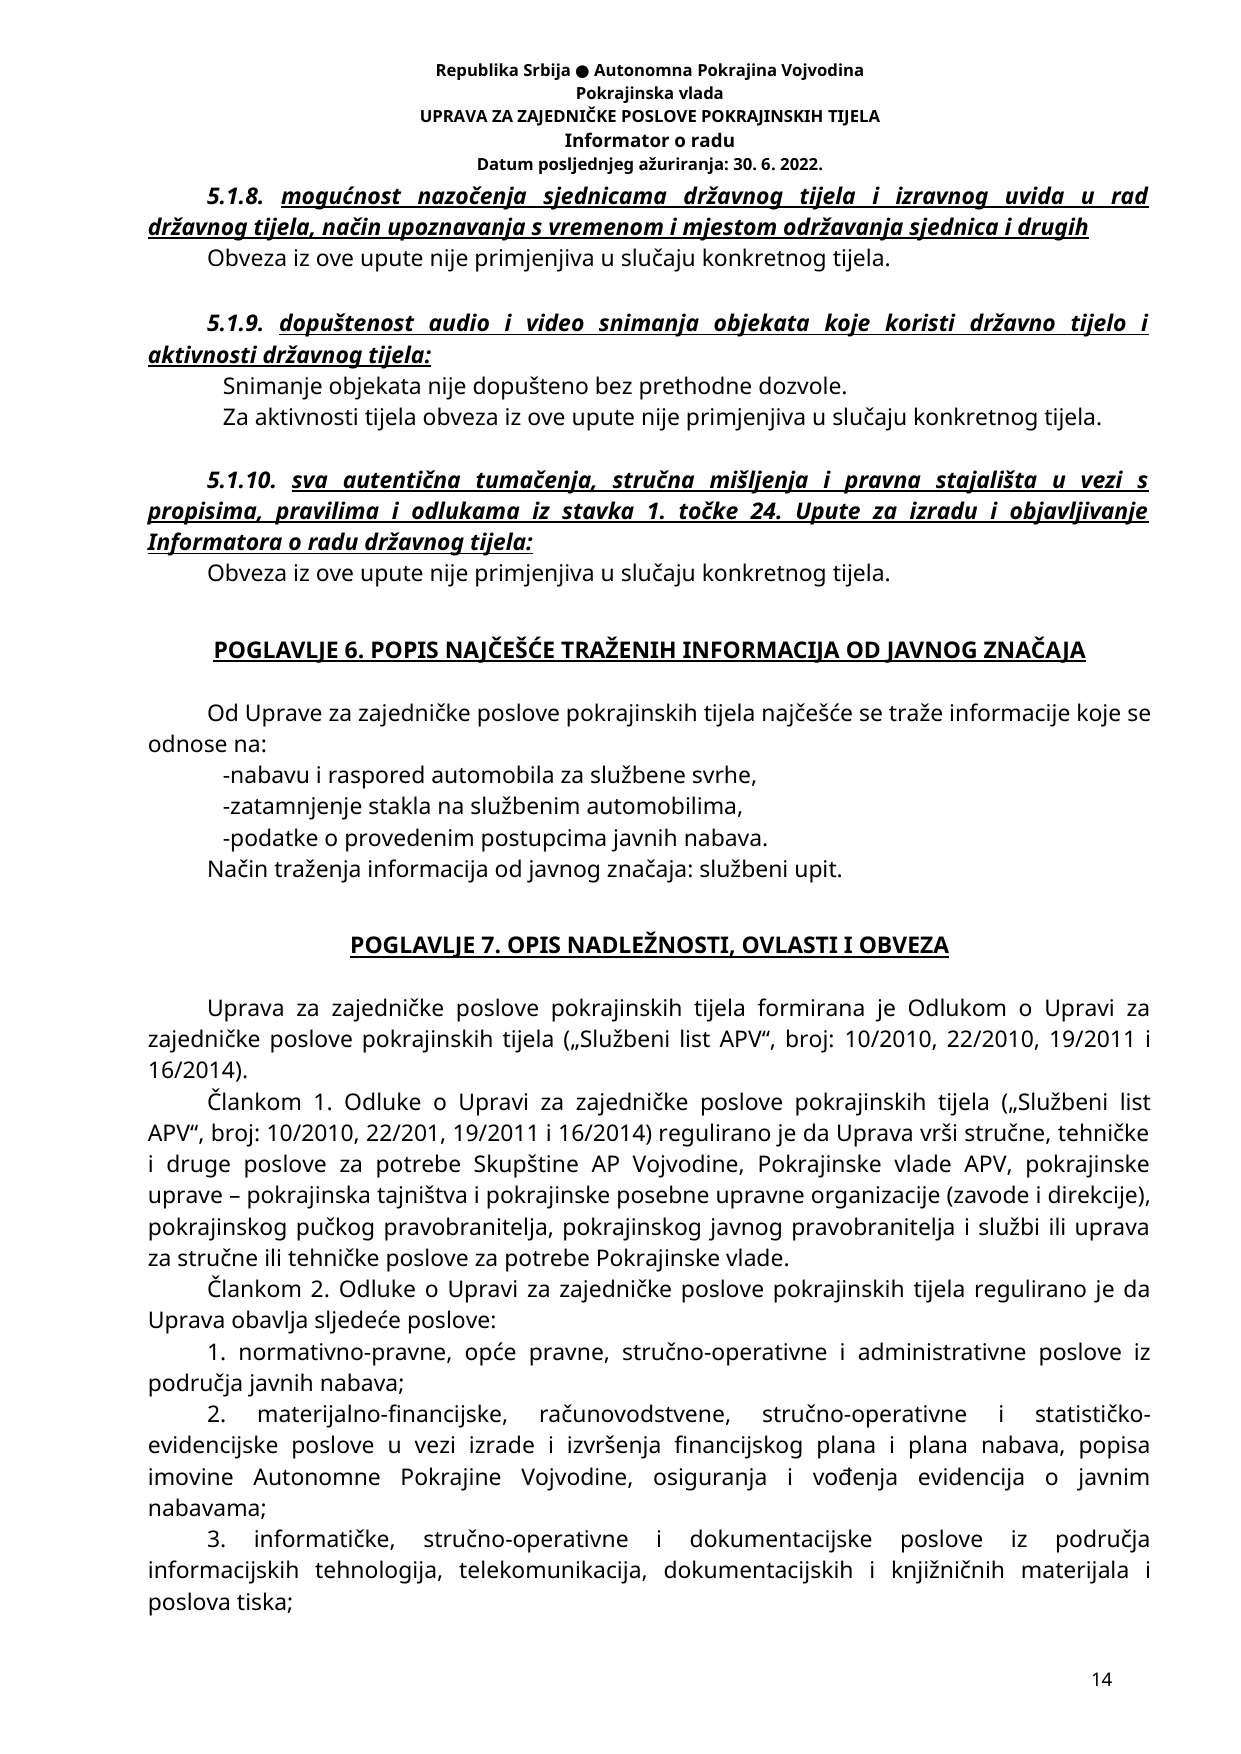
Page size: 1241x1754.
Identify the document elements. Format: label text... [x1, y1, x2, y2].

text Člankom 1. Odluke o Upravi za zajedničke poslove pokrajinskih tijela („Službeni list APV“, broj: 10/2010, 22/201, 19/2011 i 16/2014) regulirano je da Uprava vrši stručne, tehničke i druge poslove za potrebe Skupštine AP Vojvodine, Pokrajinske vlade APV, pokrajinske uprave – pokrajinska tajništva i pokrajinske posebne upravne organizacije (zavode i direkcije), pokrajinskog pučkog pravobranitelja, pokrajinskog javnog pravobranitelja i službi ili uprava za stručne ili tehničke poslove za potrebe Pokrajinske vlade. [148, 1086, 1152, 1273]
text Člankom 2. Odluke o Upravi za zajedničke poslove pokrajinskih tijela regulirano je da Uprava obavlja sljedeće poslove: [148, 1273, 1152, 1336]
text 5.1.10. sva autentična tumačenja, stručna mišljenja i pravna stajališta u vezi s propisima, pravilima i odlukama iz stavka 1. točke 24. Upute za izradu i objavljivanje Informatora o radu državnog tijela: [148, 464, 1152, 557]
text -podatke o provedenim postupcima javnih nabava. [148, 822, 1152, 853]
subtitle POGLAVLJE 7. OPIS NADLEŽNOSTI, OVLASTI I OBVEZA [148, 929, 1152, 961]
text Od Uprave za zajedničke poslove pokrajinskih tijela najčešće se traže informacije koje se odnose na: [148, 697, 1152, 759]
text Za aktivnosti tijela obveza iz ove upute nije primjenjiva u slučaju konkretnog tijela. [148, 401, 1152, 432]
text -nabavu i raspored automobila za službene svrhe, [148, 759, 1152, 790]
text 5.1.8. mogućnost nazočenja sjednicama državnog tijela i izravnog uvida u rad državnog tijela, način upoznavanja s vremenom i mjestom održavanja sjednica i drugih [148, 179, 1152, 242]
text 5.1.9. dopuštenost audio i video snimanja objekata koje koristi državno tijelo i aktivnosti državnog tijela: [148, 307, 1152, 370]
text Snimanje objekata nije dopušteno bez prethodne dozvole. [148, 370, 1152, 401]
text -zatamnjenje stakla na službenim automobilima, [148, 790, 1152, 822]
text Obveza iz ove upute nije primjenjiva u slučaju konkretnog tijela. [148, 557, 1152, 589]
text Obveza iz ove upute nije primjenjiva u slučaju konkretnog tijela. [148, 242, 1152, 273]
text 2. materijalno-financijske, računovodstvene, stručno-operativne i statističko- evidencijske poslove u vezi izrade i izvršenja financijskog plana i plana nabava, popisa imovine Autonomne Pokrajine Vojvodine, osiguranja i vođenja evidencija o javnim nabavama; [148, 1398, 1152, 1523]
text 1. normativno-pravne, opće pravne, stručno-operativne i administrativne poslove iz područja javnih nabava; [148, 1336, 1152, 1398]
text 3. informatičke, stručno-operativne i dokumentacijske poslove iz područja informacijskih tehnologija, telekomunikacija, dokumentacijskih i knjižničnih materijala i poslova tiska; [148, 1523, 1152, 1617]
subtitle POGLAVLJE 6. POPIS NAJČEŠĆE TRAŽENIH INFORMACIJA OD JAVNOG ZNAČAJA [148, 634, 1152, 665]
text Uprava za zajedničke poslove pokrajinskih tijela formirana je Odlukom o Upravi za zajedničke poslove pokrajinskih tijela („Službeni list APV“, broj: 10/2010, 22/2010, 19/2011 i 16/2014). [148, 992, 1152, 1086]
text Način traženja informacija od javnog značaja: službeni upit. [148, 853, 1152, 884]
